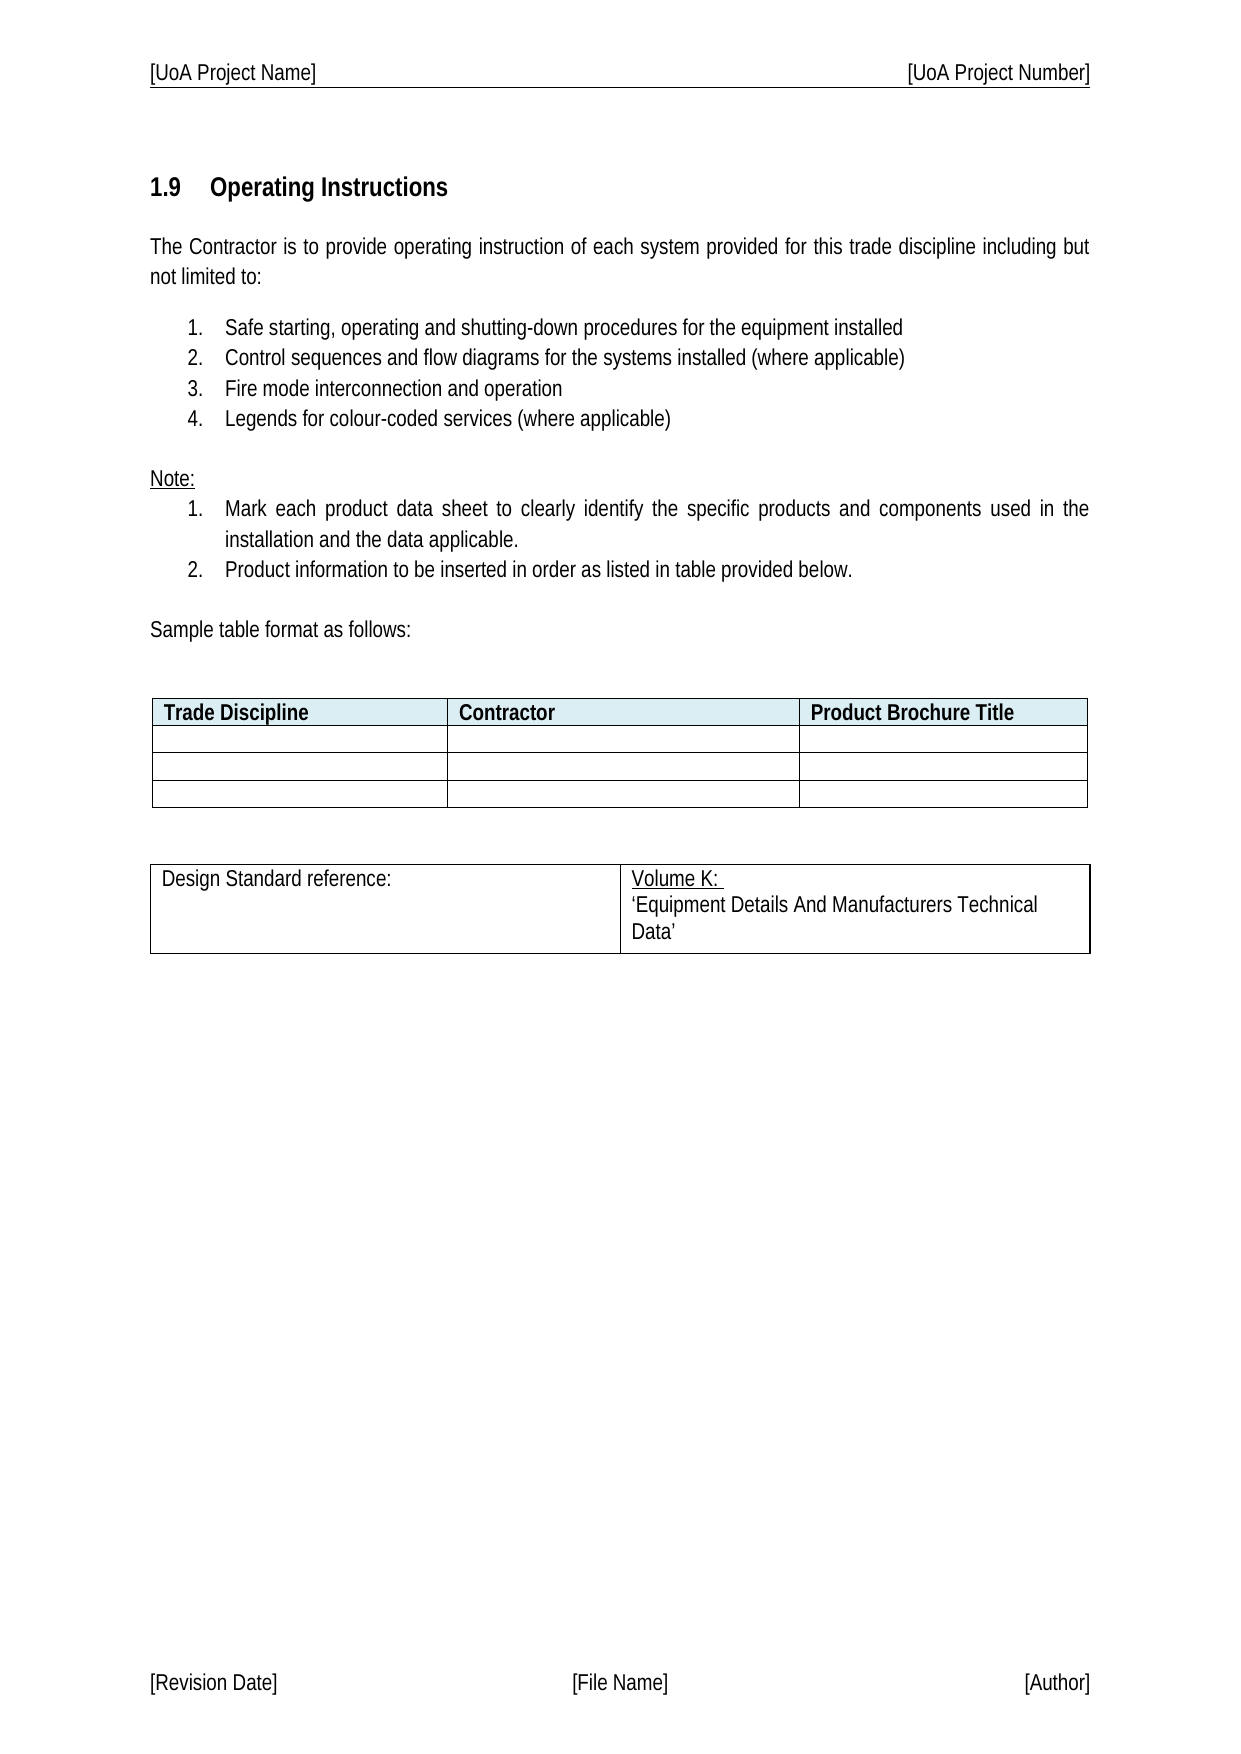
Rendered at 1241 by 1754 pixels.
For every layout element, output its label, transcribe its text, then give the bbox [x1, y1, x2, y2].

table_cell [448, 781, 799, 807]
list Control sequences and flow diagrams for the systems installed (where applicable) [187, 344, 1090, 371]
table_cell [800, 726, 1087, 752]
table_header Volume K: ‘Equipment Details And Manufacturers Technical Data’ [621, 865, 1089, 953]
text The Contractor is to provide operating instruction of each system provided for this trade discipline including but not limited to: [150, 233, 1090, 289]
text Note: [150, 465, 1090, 491]
list Mark each product data sheet to clearly identify the specific products and components used in the installation and the data applicable. [187, 495, 1090, 552]
table_header Contractor [448, 699, 799, 725]
table_cell [153, 753, 447, 779]
list Product information to be inserted in order as listed in table provided below. [187, 556, 1090, 582]
table_cell [800, 753, 1087, 779]
table_header Product Brochure Title [800, 699, 1087, 725]
table_cell [800, 781, 1087, 807]
table_cell [448, 753, 799, 779]
text Sample table format as follows: [150, 616, 1090, 642]
list Safe starting, operating and shutting-down procedures for the equipment installed [187, 314, 1090, 340]
list Legends for colour-coded services (where applicable) [187, 405, 1090, 431]
table_cell [448, 726, 799, 752]
table_header Trade Discipline [153, 699, 447, 725]
table_cell [153, 726, 447, 752]
list Fire mode interconnection and operation [187, 374, 1090, 401]
table_cell [153, 781, 447, 807]
table_header Design Standard reference: [151, 865, 620, 953]
subtitle Operating Instructions [150, 171, 1090, 202]
